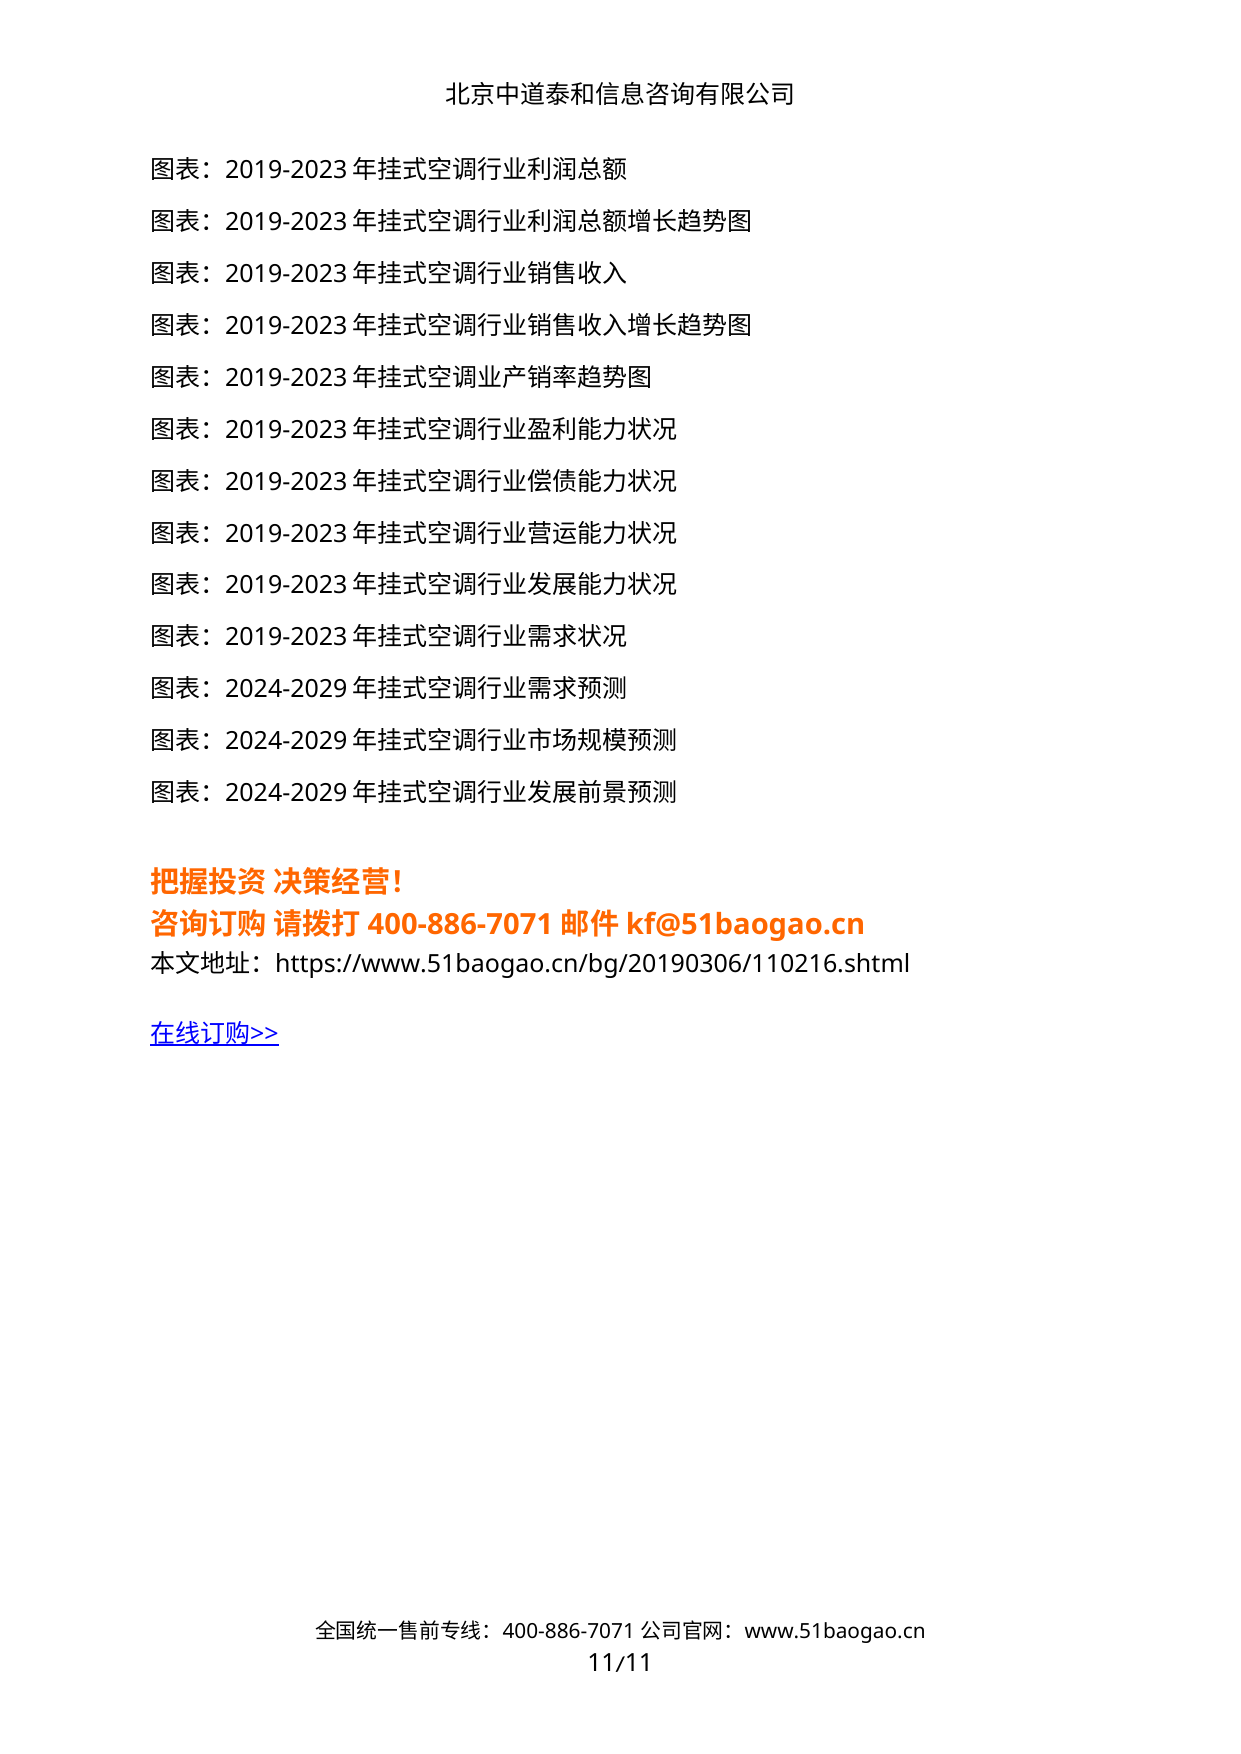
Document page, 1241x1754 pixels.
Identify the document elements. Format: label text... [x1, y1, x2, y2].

text 图表：2019-2023年挂式空调行业销售收入增长趋势图 [150, 306, 1090, 342]
text 图表：2024-2029年挂式空调行业需求预测 [150, 669, 1090, 705]
text 图表：2019-2023年挂式空调行业盈利能力状况 [150, 409, 1090, 446]
text 图表：2024-2029年挂式空调行业市场规模预测 [150, 721, 1090, 757]
text 在线订购>> [150, 979, 1090, 1050]
text 图表：2019-2023年挂式空调行业利润总额 [150, 150, 1090, 186]
text 图表：2019-2023年挂式空调行业营运能力状况 [150, 513, 1090, 549]
text 图表：2019-2023年挂式空调行业销售收入 [150, 254, 1090, 290]
text 把握投资 决策经营！咨询订购 请拨打 400-886-7071 邮件 kf@51baogao.cn本文地址：https://www.51baogao.cn/bg/20190306/110216.shtml [150, 824, 1090, 979]
text 图表：2024-2029年挂式空调行业发展前景预测 [150, 772, 1090, 809]
text 图表：2019-2023年挂式空调行业发展能力状况 [150, 565, 1090, 601]
text 图表：2019-2023年挂式空调行业利润总额增长趋势图 [150, 202, 1090, 238]
text 图表：2019-2023年挂式空调行业需求状况 [150, 617, 1090, 653]
text 图表：2019-2023年挂式空调业产销率趋势图 [150, 357, 1090, 394]
text 图表：2019-2023年挂式空调行业偿债能力状况 [150, 461, 1090, 497]
